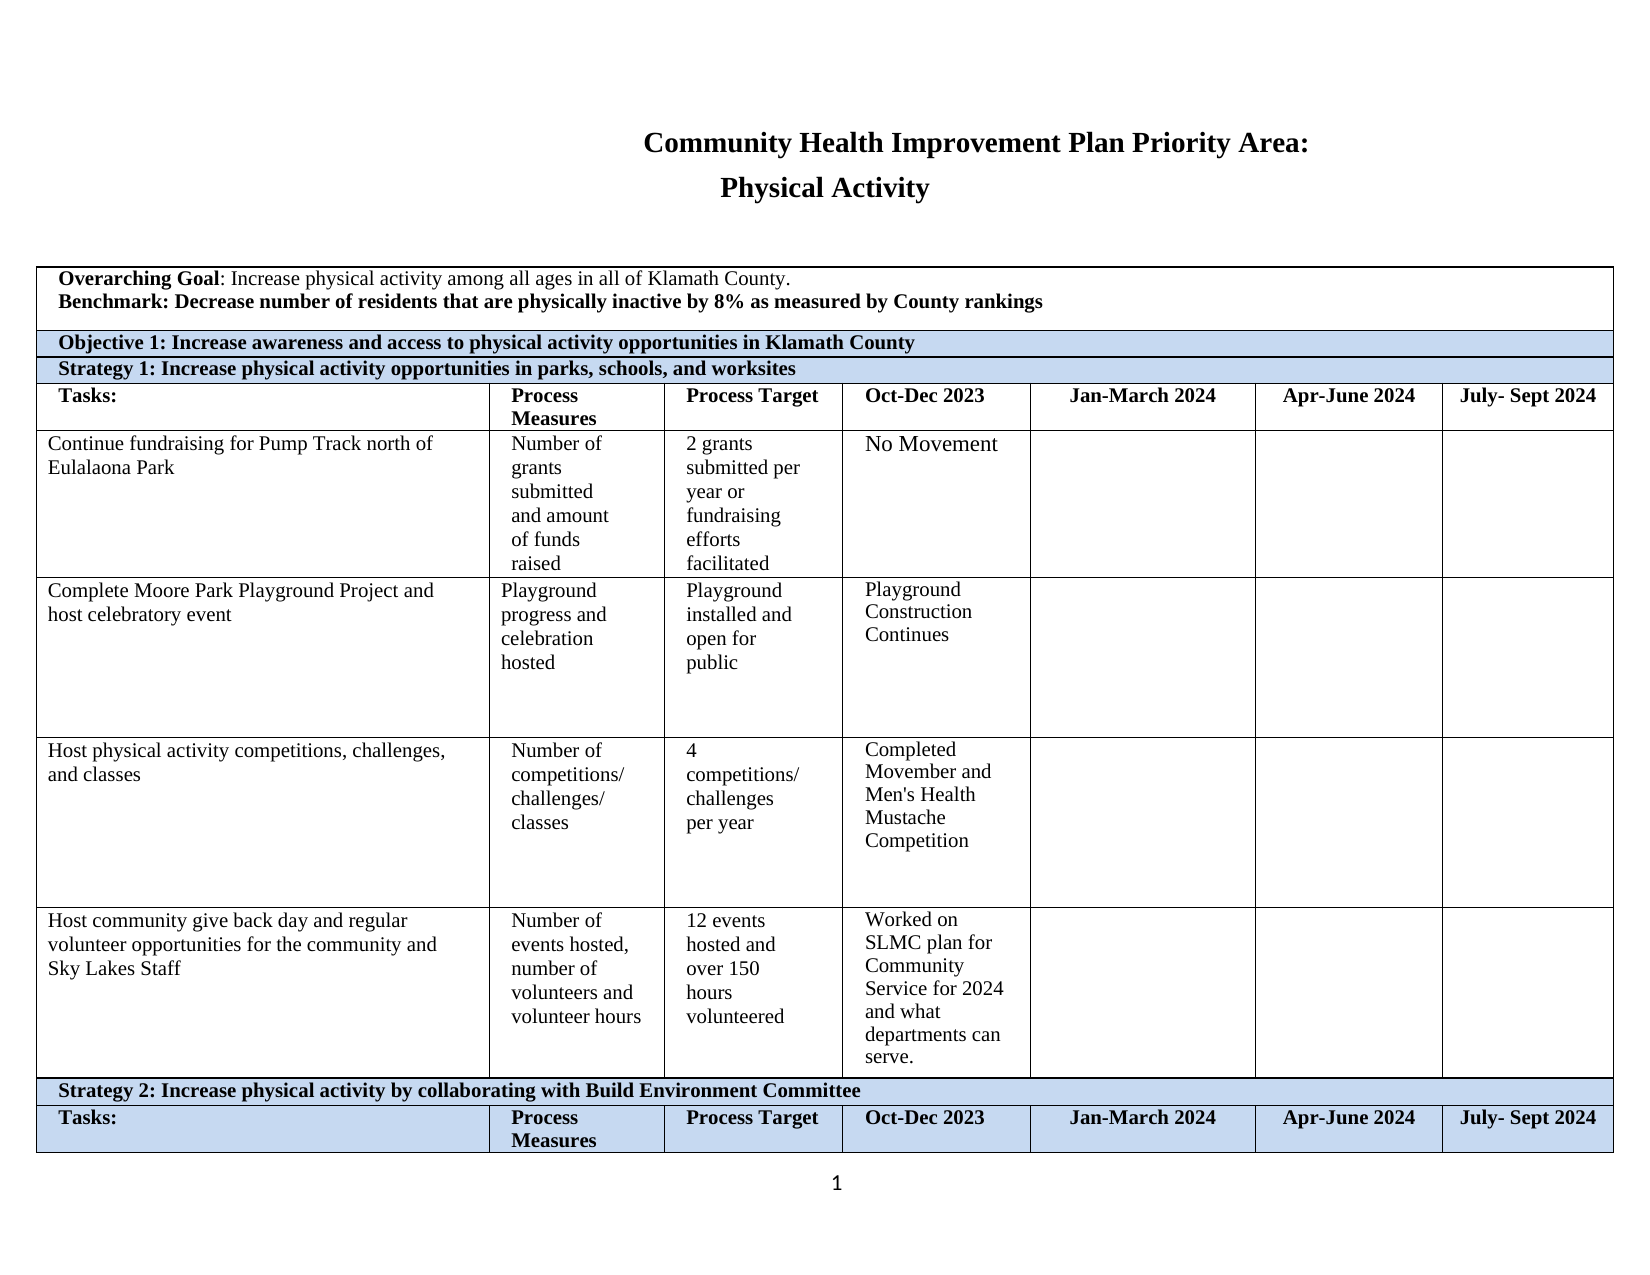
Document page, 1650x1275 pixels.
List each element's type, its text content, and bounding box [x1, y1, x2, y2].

table_cell Playground Construction Continues [843, 578, 1030, 737]
table_cell Host physical activity competitions, challenges, and classes [37, 738, 489, 907]
table_cell [1256, 431, 1442, 577]
table_cell Tasks: [37, 384, 489, 430]
table_cell Worked on SLMC plan for Community Service for 2024 and what departments can serve. [843, 908, 1030, 1077]
table_cell [1256, 908, 1442, 1077]
table_header Overarching Goal: Increase physical activity among all ages in all of Klamath County. Benchmark: Decrease number of residents that are physically inactive by 8% as measured by County rankings [37, 268, 1613, 330]
table_cell Host community give back day and regular volunteer opportunities for the community and Sky Lakes Staff [37, 908, 489, 1077]
table_cell Playground progress and celebration hosted [490, 578, 664, 737]
table_cell Strategy 2: Increase physical activity by collaborating with Build Environment Committee [37, 1079, 1613, 1105]
table_cell Oct-Dec 2023 [843, 384, 1030, 430]
table_cell Continue fundraising for Pump Track north of Eulalaona Park [37, 431, 489, 577]
table_cell July- Sept 2024 [1443, 384, 1613, 430]
table_cell Number of grants submitted and amount of funds raised [490, 431, 664, 577]
table_cell Process Target [665, 384, 842, 430]
table_cell Number of events hosted, number of volunteers and volunteer hours [490, 908, 664, 1077]
table_cell [1256, 578, 1442, 737]
table_cell [1031, 431, 1255, 577]
table_cell Completed Movember and Men's Health Mustache Competition [843, 738, 1030, 907]
table_cell 2 grants submitted per year or fundraising efforts facilitated [665, 431, 842, 577]
table_cell [1031, 908, 1255, 1077]
table_cell [1256, 738, 1442, 907]
table_cell Apr-June 2024 [1256, 384, 1442, 430]
table_cell Oct-Dec 2023 [843, 1106, 1030, 1152]
table_cell Process Target [665, 1106, 842, 1152]
table_cell Complete Moore Park Playground Project and host celebratory event [37, 578, 489, 737]
table_cell Process Measures [490, 384, 664, 430]
table_cell Process Measures [490, 1106, 664, 1152]
table_cell Number of competitions/ challenges/ classes [490, 738, 664, 907]
table_cell Apr-June 2024 [1256, 1106, 1442, 1152]
table_cell Objective 1: Increase awareness and access to physical activity opportunities in Klamath County [37, 331, 1613, 356]
subtitle Community Health Improvement Plan Priority Area: Physical Activity [330, 125, 1320, 204]
table_cell Strategy 1: Increase physical activity opportunities in parks, schools, and worksites [37, 358, 1613, 383]
table_cell 4 competitions/ challenges per year [665, 738, 842, 907]
table_cell [1031, 738, 1255, 907]
table_cell [1443, 908, 1613, 1077]
table_cell No Movement [843, 431, 1030, 577]
table_cell Tasks: [37, 1106, 489, 1152]
table_cell Jan-March 2024 [1031, 384, 1255, 430]
table_cell Jan-March 2024 [1031, 1106, 1255, 1152]
table_cell 12 events hosted and over 150 hours volunteered [665, 908, 842, 1077]
table_cell [1031, 578, 1255, 737]
table_cell July- Sept 2024 [1443, 1106, 1613, 1152]
table_cell [1443, 431, 1613, 577]
table_cell [1443, 578, 1613, 737]
table_cell [1443, 738, 1613, 907]
table_cell Playground installed and open for public [665, 578, 842, 737]
